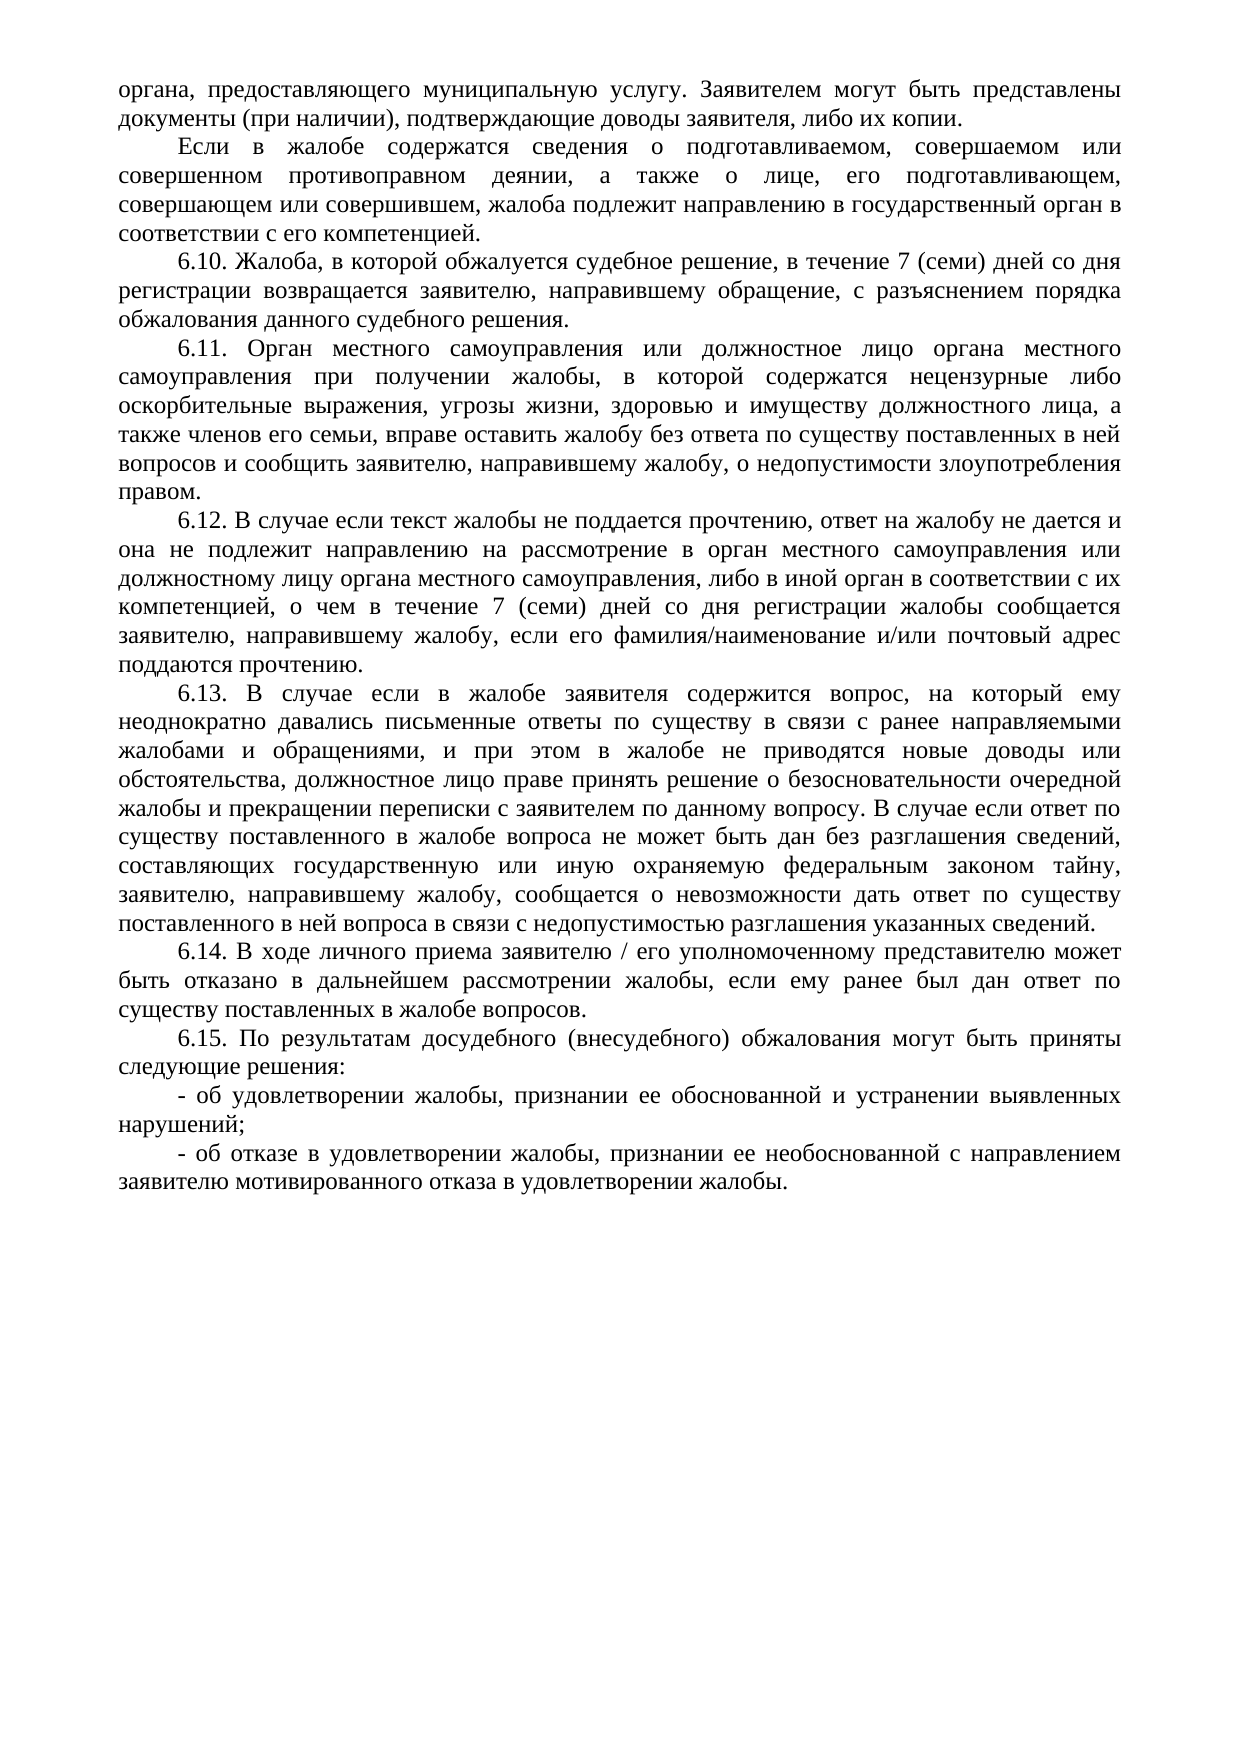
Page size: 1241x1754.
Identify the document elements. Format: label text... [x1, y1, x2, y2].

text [118, 74, 1122, 131]
text - об отказе в удовлетворении жалобы, признании ее необоснованной с направлением заявителю мотивированного отказа в удовлетворении жалобы. [118, 1138, 1122, 1195]
text 6.10. Жалоба, в которой обжалуется судебное решение, в течение 7 (семи) дней со дня регистрации возвращается заявителю, направившему обращение, с разъяснением порядка обжалования данного судебного решения. [118, 246, 1122, 333]
text 6.13. В случае если в жалобе заявителя содержится вопрос, на который ему неоднократно давались письменные ответы по существу в связи с ранее направляемыми жалобами и обращениями, и при этом в жалобе не приводятся новые доводы или обстоятельства, должностное лицо праве принять решение о безосновательности очередной жалобы и прекращении переписки с заявителем по данному вопросу. В случае если ответ по существу поставленного в жалобе вопроса не может быть дан без разглашения сведений, составляющих государственную или иную охраняемую федеральным законом тайну, заявителю, направившему жалобу, сообщается о невозможности дать ответ по существу поставленного в ней вопроса в связи с недопустимостью разглашения указанных сведений. [118, 678, 1122, 936]
text Если в жалобе содержатся сведения о подготавливаемом, совершаемом или совершенном противоправном деянии, а также о лице, его подготавливающем, совершающем или совершившем, жалоба подлежит направлению в государственный орган в соответствии с его компетенцией. [118, 131, 1122, 246]
text 6.11. Орган местного самоуправления или должностное лицо органа местного самоуправления при получении жалобы, в которой содержатся нецензурные либо оскорбительные выражения, угрозы жизни, здоровью и имуществу должностного лица, а также членов его семьи, вправе оставить жалобу без ответа по существу поставленных в ней вопросов и сообщить заявителю, направившему жалобу, о недопустимости злоупотребления правом. [118, 333, 1122, 505]
text - об удовлетворении жалобы, признании ее обоснованной и устранении выявленных нарушений; [118, 1080, 1122, 1138]
text 6.15. По результатам досудебного (внесудебного) обжалования могут быть приняты следующие решения: [118, 1023, 1122, 1080]
text 6.14. В ходе личного приема заявителю / его уполномоченному представителю может быть отказано в дальнейшем рассмотрении жалобы, если ему ранее был дан ответ по существу поставленных в жалобе вопросов. [118, 936, 1122, 1023]
text 6.12. В случае если текст жалобы не поддается прочтению, ответ на жалобу не дается и она не подлежит направлению на рассмотрение в орган местного самоуправления или должностному лицу органа местного самоуправления, либо в иной орган в соответствии с их компетенцией, о чем в течение 7 (семи) дней со дня регистрации жалобы сообщается заявителю, направившему жалобу, если его фамилия/наименование и/или почтовый адрес поддаются прочтению. [118, 505, 1122, 678]
